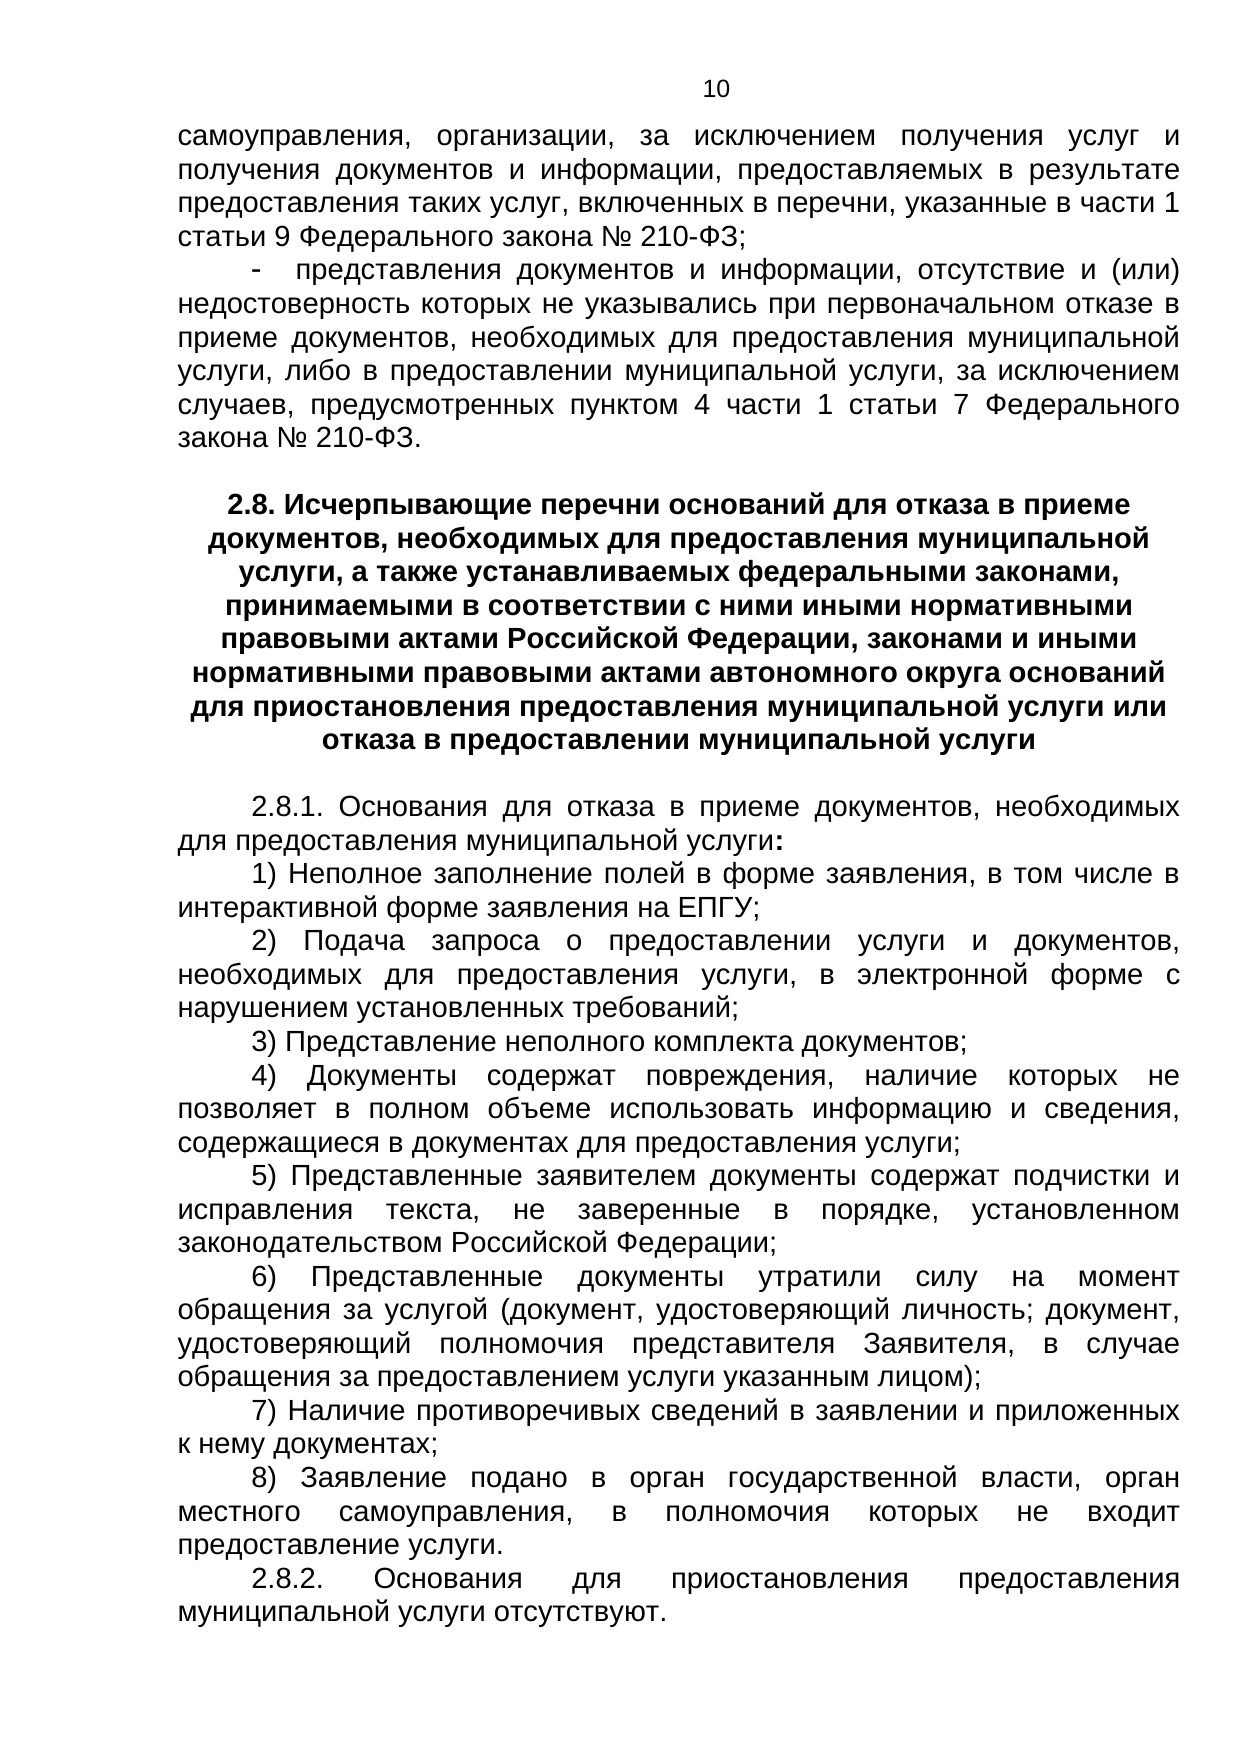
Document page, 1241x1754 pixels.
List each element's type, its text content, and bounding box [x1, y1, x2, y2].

list представления документов и информации, отсутствие и (или) недостоверность которых не указывались при первоначальном отказе в приеме документов, необходимых для предоставления муниципальной услуги, либо в предоставлении муниципальной услуги, за исключением случаев, предусмотренных пунктом 4 части 1 статьи 7 Федерального закона № 210-ФЗ. [177, 252, 1181, 454]
text 5) Представленные заявителем документы содержат подчистки и исправления текста, не заверенные в порядке, установленном законодательством Российской Федерации; [177, 1158, 1181, 1259]
text 2) Подача запроса о предоставлении услуги и документов, необходимых для предоставления услуги, в электронной форме с нарушением установленных требований; [177, 923, 1181, 1024]
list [177, 118, 1181, 252]
text 3) Представление неполного комплекта документов; [177, 1024, 1181, 1057]
text 6) Представленные документы утратили силу на момент обращения за услугой (документ, удостоверяющий личность; документ, удостоверяющий полномочия представителя Заявителя, в случае обращения за предоставлением услуги указанным лицом); [177, 1259, 1181, 1393]
text 4) Документы содержат повреждения, наличие которых не позволяет в полном объеме использовать информацию и сведения, содержащиеся в документах для предоставления услуги; [177, 1057, 1181, 1158]
text 2.8.2. Основания для приостановления предоставления муниципальной услуги отсутствуют. [177, 1561, 1181, 1628]
text 2.8. Исчерпывающие перечни оснований для отказа в приеме документов, необходимых для предоставления муниципальной услуги, а также устанавливаемых федеральными законами, принимаемыми в соответствии с ними иными нормативными правовыми актами Российской Федерации, законами и иными нормативными правовыми актами автономного округа оснований для приостановления предоставления муниципальной услуги или отказа в предоставлении муниципальной услуги [177, 487, 1181, 756]
text 7) Наличие противоречивых сведений в заявлении и приложенных к нему документах; [177, 1393, 1181, 1460]
text 1) Неполное заполнение полей в форме заявления, в том числе в интерактивной форме заявления на ЕПГУ; [177, 856, 1181, 923]
text 2.8.1. Основания для отказа в приеме документов, необходимых для предоставления муниципальной услуги: [177, 789, 1181, 856]
text 8) Заявление подано в орган государственной власти, орган местного самоуправления, в полномочия которых не входит предоставление услуги. [177, 1460, 1181, 1561]
